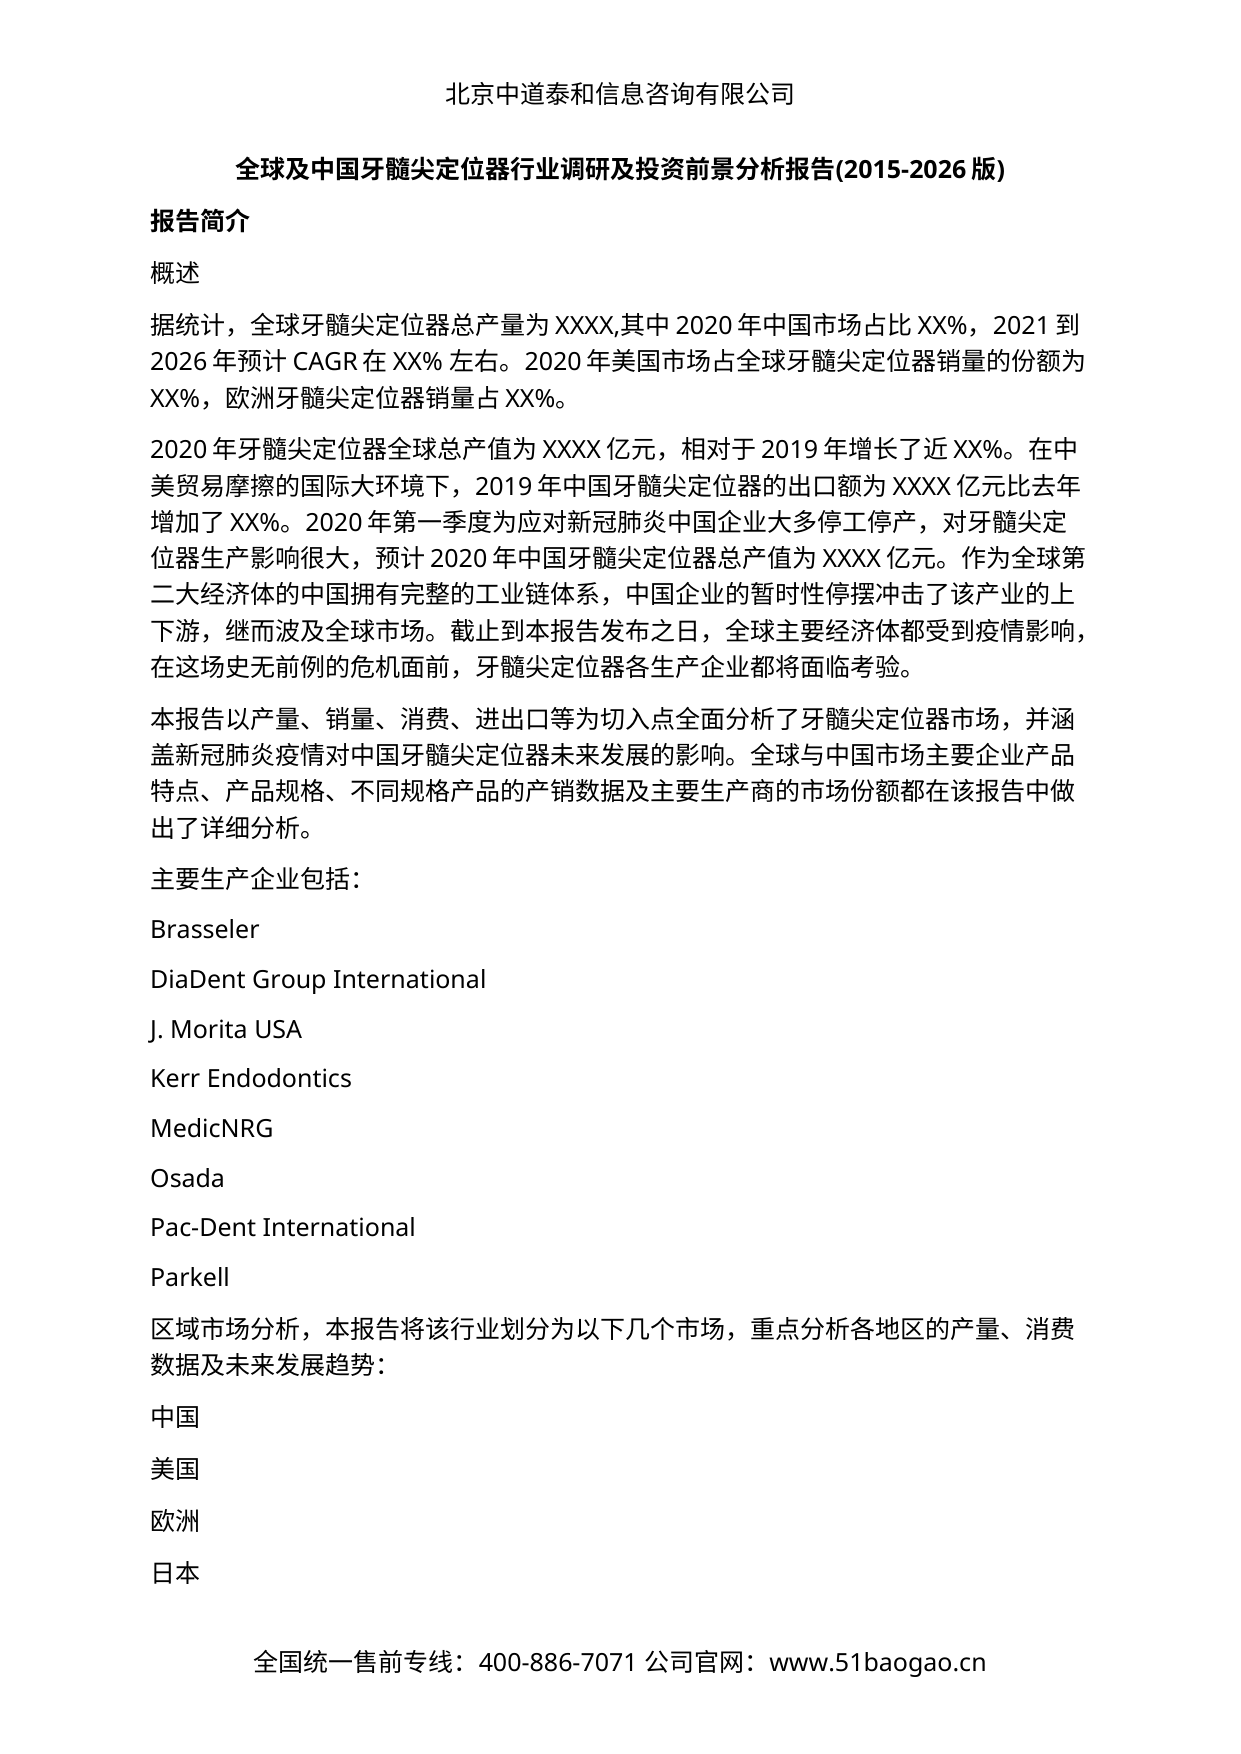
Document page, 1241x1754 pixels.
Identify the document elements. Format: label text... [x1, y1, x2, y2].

text 主要生产企业包括： [150, 860, 1090, 896]
text 概述 [150, 254, 1090, 290]
text 本报告以产量、销量、消费、进出口等为切入点全面分析了牙髓尖定位器市场，并涵盖新冠肺炎疫情对中国牙髓尖定位器未来发展的影响。全球与中国市场主要企业产品特点、产品规格、不同规格产品的产销数据及主要生产商的市场份额都在该报告中做出了详细分析。 [150, 699, 1090, 844]
text 日本 [150, 1553, 1090, 1589]
text Parkell [150, 1260, 1090, 1294]
text 欧洲 [150, 1501, 1090, 1537]
text Osada [150, 1160, 1090, 1194]
text 全球及中国牙髓尖定位器行业调研及投资前景分析报告(2015-2026版) [150, 150, 1090, 186]
text Pac-Dent International [150, 1210, 1090, 1244]
text Kerr Endodontics [150, 1061, 1090, 1095]
text Brasseler [150, 912, 1090, 946]
text 据统计，全球牙髓尖定位器总产量为XXXX,其中2020年中国市场占比XX%，2021到2026年预计CAGR在XX% 左右。2020年美国市场占全球牙髓尖定位器销量的份额为XX%，欧洲牙髓尖定位器销量占XX%。 [150, 306, 1090, 414]
text 报告简介 [150, 202, 1090, 238]
text 区域市场分析，本报告将该行业划分为以下几个市场，重点分析各地区的产量、消费数据及未来发展趋势： [150, 1309, 1090, 1382]
text 美国 [150, 1449, 1090, 1486]
text 中国 [150, 1397, 1090, 1434]
text MedicNRG [150, 1111, 1090, 1145]
text DiaDent Group International [150, 962, 1090, 996]
text 2020年牙髓尖定位器全球总产值为XXXX亿元，相对于2019年增长了近XX%。在中美贸易摩擦的国际大环境下，2019年中国牙髓尖定位器的出口额为XXXX亿元比去年增加了XX%。2020年第一季度为应对新冠肺炎中国企业大多停工停产，对牙髓尖定位器生产影响很大，预计2020年中国牙髓尖定位器总产值为XXXX亿元。作为全球第二大经济体的中国拥有完整的工业链体系，中国企业的暂时性停摆冲击了该产业的上下游，继而波及全球市场。截止到本报告发布之日，全球主要经济体都受到疫情影响，在这场史无前例的危机面前，牙髓尖定位器各生产企业都将面临考验。 [150, 430, 1090, 684]
text J. Morita USA [150, 1011, 1090, 1045]
